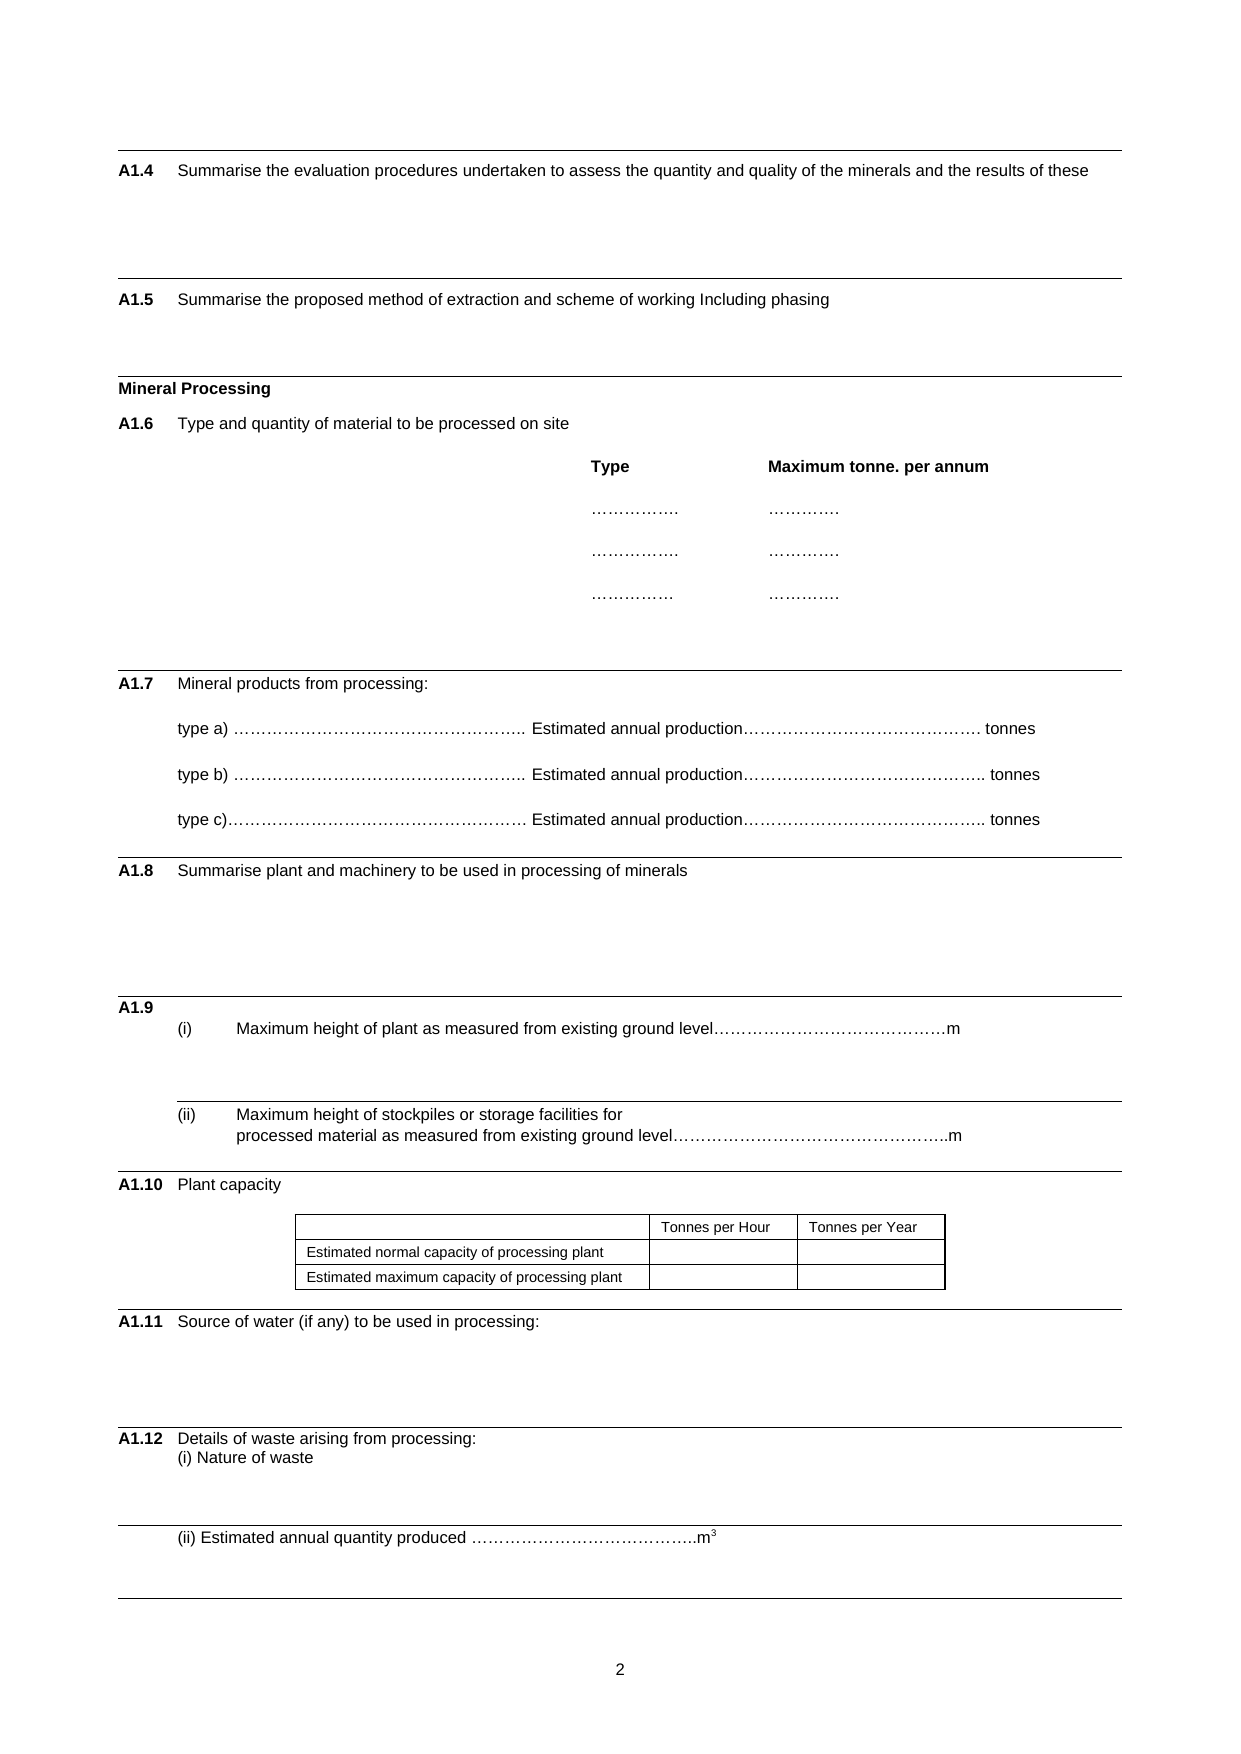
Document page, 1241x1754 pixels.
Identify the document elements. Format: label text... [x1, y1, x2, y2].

text A1.12 Details of waste arising from processing: (i) Nature of waste [118, 1428, 1122, 1467]
table_cell Estimated maximum capacity of processing plant [296, 1265, 649, 1289]
text type a) …………………………………………….. Estimated annual production……………………………………. tonnes [118, 718, 1122, 739]
table_header Tonnes per Hour [650, 1215, 797, 1239]
text ……………. …………. [118, 540, 1122, 561]
text A1.10 Plant capacity [118, 1172, 1122, 1194]
table_cell [650, 1240, 797, 1264]
text type c)……………………………………………… Estimated annual production…………………………………….. tonnes [118, 809, 1122, 829]
table_header [296, 1215, 649, 1239]
table_cell [650, 1265, 797, 1289]
text ……………. …………. [118, 498, 1122, 519]
text A1.11 Source of water (if any) to be used in processing: [118, 1310, 1122, 1331]
text A1.4 Summarise the evaluation procedures undertaken to assess the quantity and quality of the minerals and the results of these [118, 151, 1122, 183]
text Type Maximum tonne. per annum [532, 455, 1122, 476]
text A1.8 Summarise plant and machinery to be used in processing of minerals [118, 858, 1122, 881]
list Maximum height of plant as measured from existing ground level……………………………………m [177, 1017, 1122, 1038]
table_cell [798, 1240, 944, 1264]
table_cell [798, 1265, 944, 1289]
text type b) …………………………………………….. Estimated annual production…………………………………….. tonnes [118, 763, 1122, 784]
text A1.6 Type and quantity of material to be processed on site [118, 413, 1122, 434]
table_cell Estimated normal capacity of processing plant [296, 1240, 649, 1264]
text A1.5 Summarise the proposed method of extraction and scheme of working Including phasing [118, 279, 1122, 311]
text A1.7 Mineral products from processing: [118, 671, 1122, 693]
text Mineral Processing [118, 377, 1122, 398]
text (ii) Estimated annual quantity produced …………………………………..m3 [118, 1526, 1122, 1547]
table_header Tonnes per Year [798, 1215, 944, 1239]
text …………… …………. [118, 582, 1122, 603]
text A1.9 [118, 997, 1122, 1017]
text (ii) Maximum height of stockpiles or storage facilities for processed material as measured from existing ground level…………………………………………..m [177, 1102, 1122, 1146]
